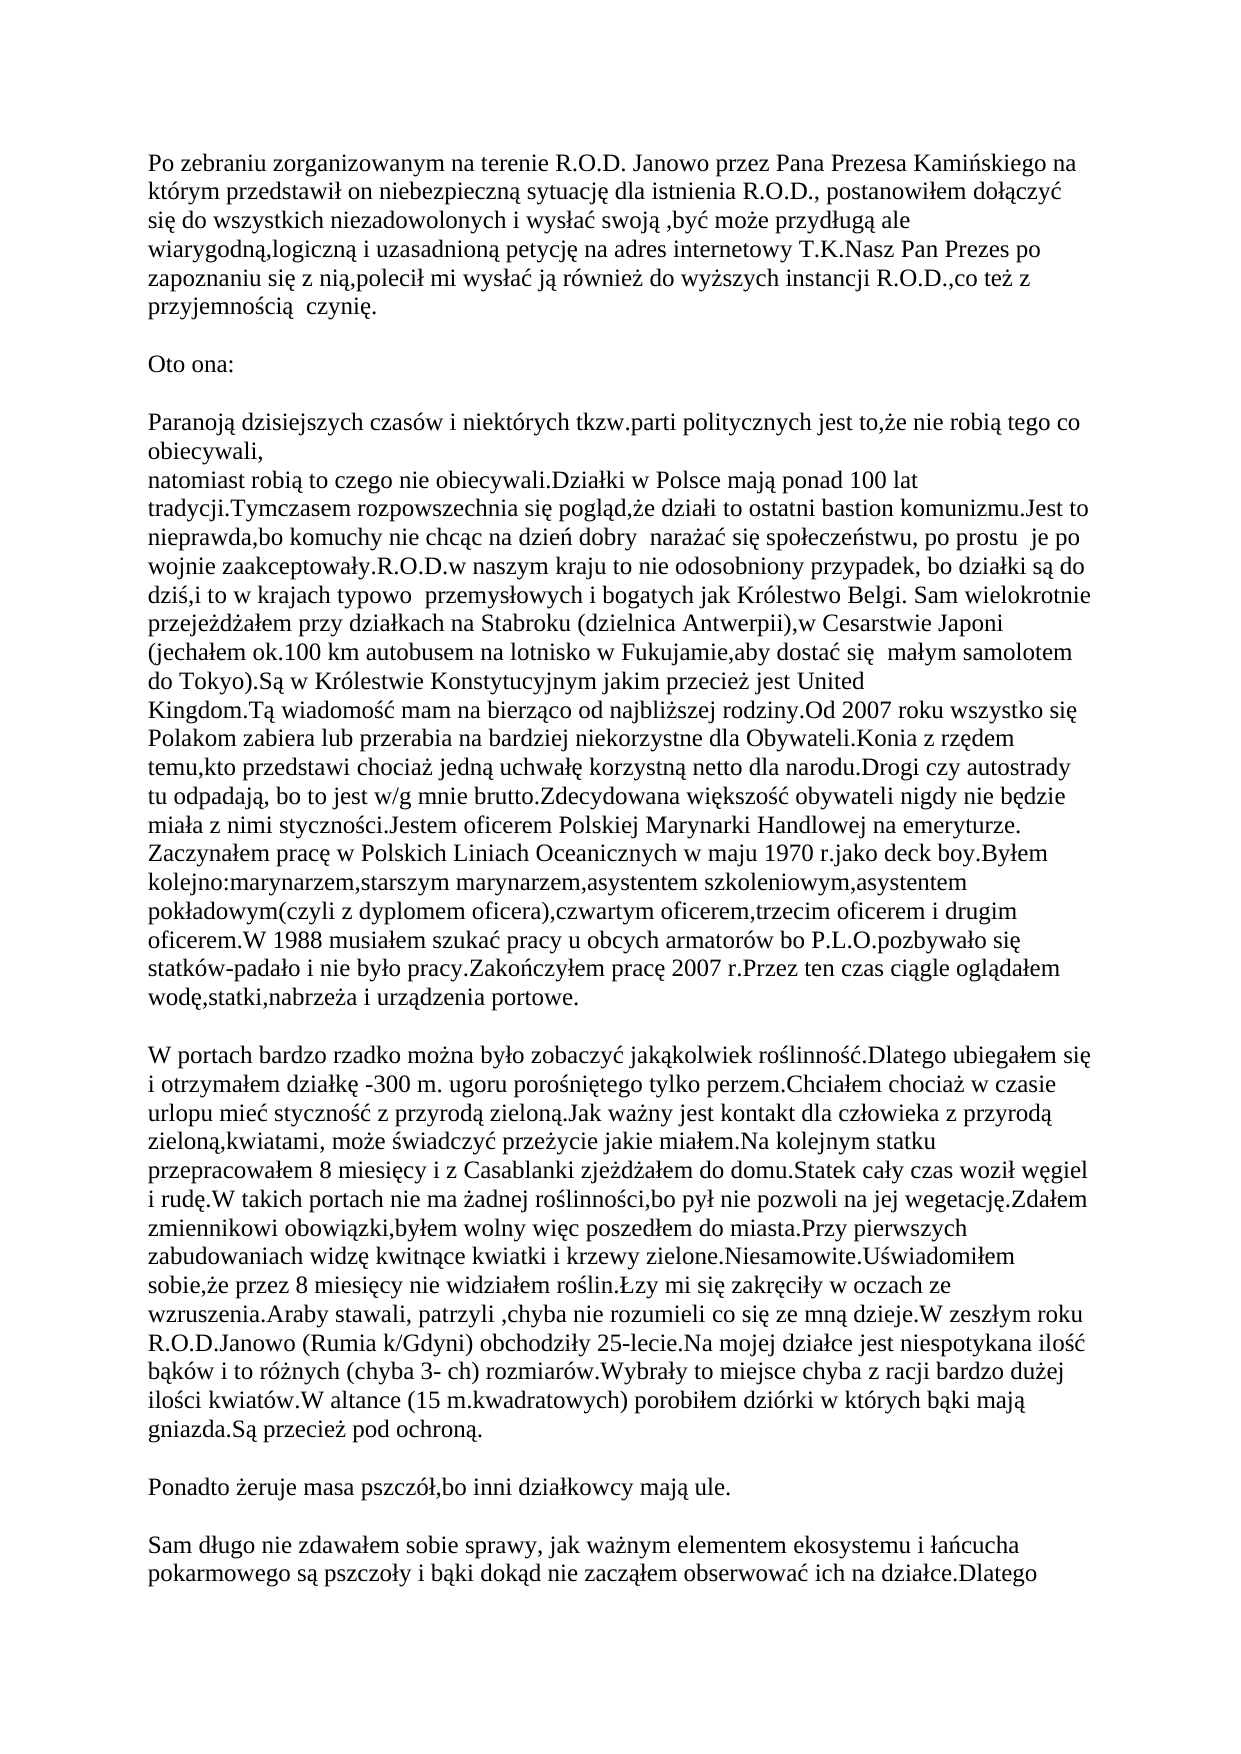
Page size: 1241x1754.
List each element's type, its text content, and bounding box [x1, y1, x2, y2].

text W portach bardzo rzadko można było zobaczyć jakąkolwiek roślinność.Dlatego ubiegałem się i otrzymałem działkę -300 m. ugoru porośniętego tylko perzem.Chciałem chociaż w czasie urlopu mieć styczność z przyrodą zieloną.Jak ważny jest kontakt dla człowieka z przyrodą zieloną,kwiatami, może świadczyć przeżycie jakie miałem.Na kolejnym statku przepracowałem 8 miesięcy i z Casablanki zjeżdżałem do domu.Statek cały czas woził węgiel i rudę.W takich portach nie ma żadnej roślinności,bo pył nie pozwoli na jej wegetację.Zdałem zmiennikowi obowiązki,byłem wolny więc poszedłem do miasta.Przy pierwszych zabudowaniach widzę kwitnące kwiatki i krzewy zielone.Niesamowite.Uświadomiłem sobie,że przez 8 miesięcy nie widziałem roślin.Łzy mi się zakręciły w oczach ze wzruszenia.Araby stawali, patrzyli ,chyba nie rozumieli co się ze mną dzieje.W zeszłym roku R.O.D.Janowo (Rumia k/Gdyni) obchodziły 25-lecie.Na mojej działce jest niespotykana ilość bąków i to różnych (chyba 3- ch) rozmiarów.Wybrały to miejsce chyba z racji bardzo dużej ilości kwiatów.W altance (15 m.kwadratowych) porobiłem dziórki w których bąki mają gniazda.Są przecież pod ochroną. [148, 1040, 1093, 1443]
text Paranoją dzisiejszych czasów i niektórych tkzw.parti politycznych jest to,że nie robią tego co obiecywali, natomiast robią to czego nie obiecywali.Działki w Polsce mają ponad 100 lat tradycji.Tymczasem rozpowszechnia się pogląd,że działi to ostatni bastion komunizmu.Jest to nieprawda,bo komuchy nie chcąc na dzień dobry narażać się społeczeństwu, po prostu je po wojnie zaakceptowały.R.O.D.w naszym kraju to nie odosobniony przypadek, bo działki są do dziś,i to w krajach typowo przemysłowych i bogatych jak Królestwo Belgi. Sam wielokrotnie przejeżdżałem przy działkach na Stabroku (dzielnica Antwerpii),w Cesarstwie Japoni (jechałem ok.100 km autobusem na lotnisko w Fukujamie,aby dostać się małym samolotem do Tokyo).Są w Królestwie Konstytucyjnym jakim przecież jest United Kingdom.Tą wiadomość mam na bierząco od najbliższej rodziny.Od 2007 roku wszystko się Polakom zabiera lub przerabia na bardziej niekorzystne dla Obywateli.Konia z rzędem temu,kto przedstawi chociaż jedną uchwałę korzystną netto dla narodu.Drogi czy autostrady tu odpadają, bo to jest w/g mnie brutto.Zdecydowana większość obywateli nigdy nie będzie miała z nimi styczności.Jestem oficerem Polskiej Marynarki Handlowej na emeryturze. Zaczynałem pracę w Polskich Liniach Oceanicznych w maju 1970 r.jako deck boy.Byłem kolejno:marynarzem,starszym marynarzem,asystentem szkoleniowym,asystentem pokładowym(czyli z dyplomem oficera),czwartym oficerem,trzecim oficerem i drugim oficerem.W 1988 musiałem szukać pracy u obcych armatorów bo P.L.O.pozbywało się statków-padało i nie było pracy.Zakończyłem pracę 2007 r.Przez ten czas ciągle oglądałem wodę,statki,nabrzeża i urządzenia portowe. [148, 407, 1093, 1011]
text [148, 1530, 1093, 1587]
text Po zebraniu zorganizowanym na terenie R.O.D. Janowo przez Pana Prezesa Kamińskiego na którym przedstawił on niebezpieczną sytuację dla istnienia R.O.D., postanowiłem dołączyć się do wszystkich niezadowolonych i wysłać swoją ,być może przydługą ale wiarygodną,logiczną i uzasadnioną petycję na adres internetowy T.K.Nasz Pan Prezes po zapoznaniu się z nią,polecił mi wysłać ją również do wyższych instancji R.O.D.,co też z przyjemnością czynię. [148, 148, 1093, 320]
text Oto ona: [148, 349, 1093, 378]
text Ponadto żeruje masa pszczół,bo inni działkowcy mają ule. [148, 1472, 1093, 1501]
